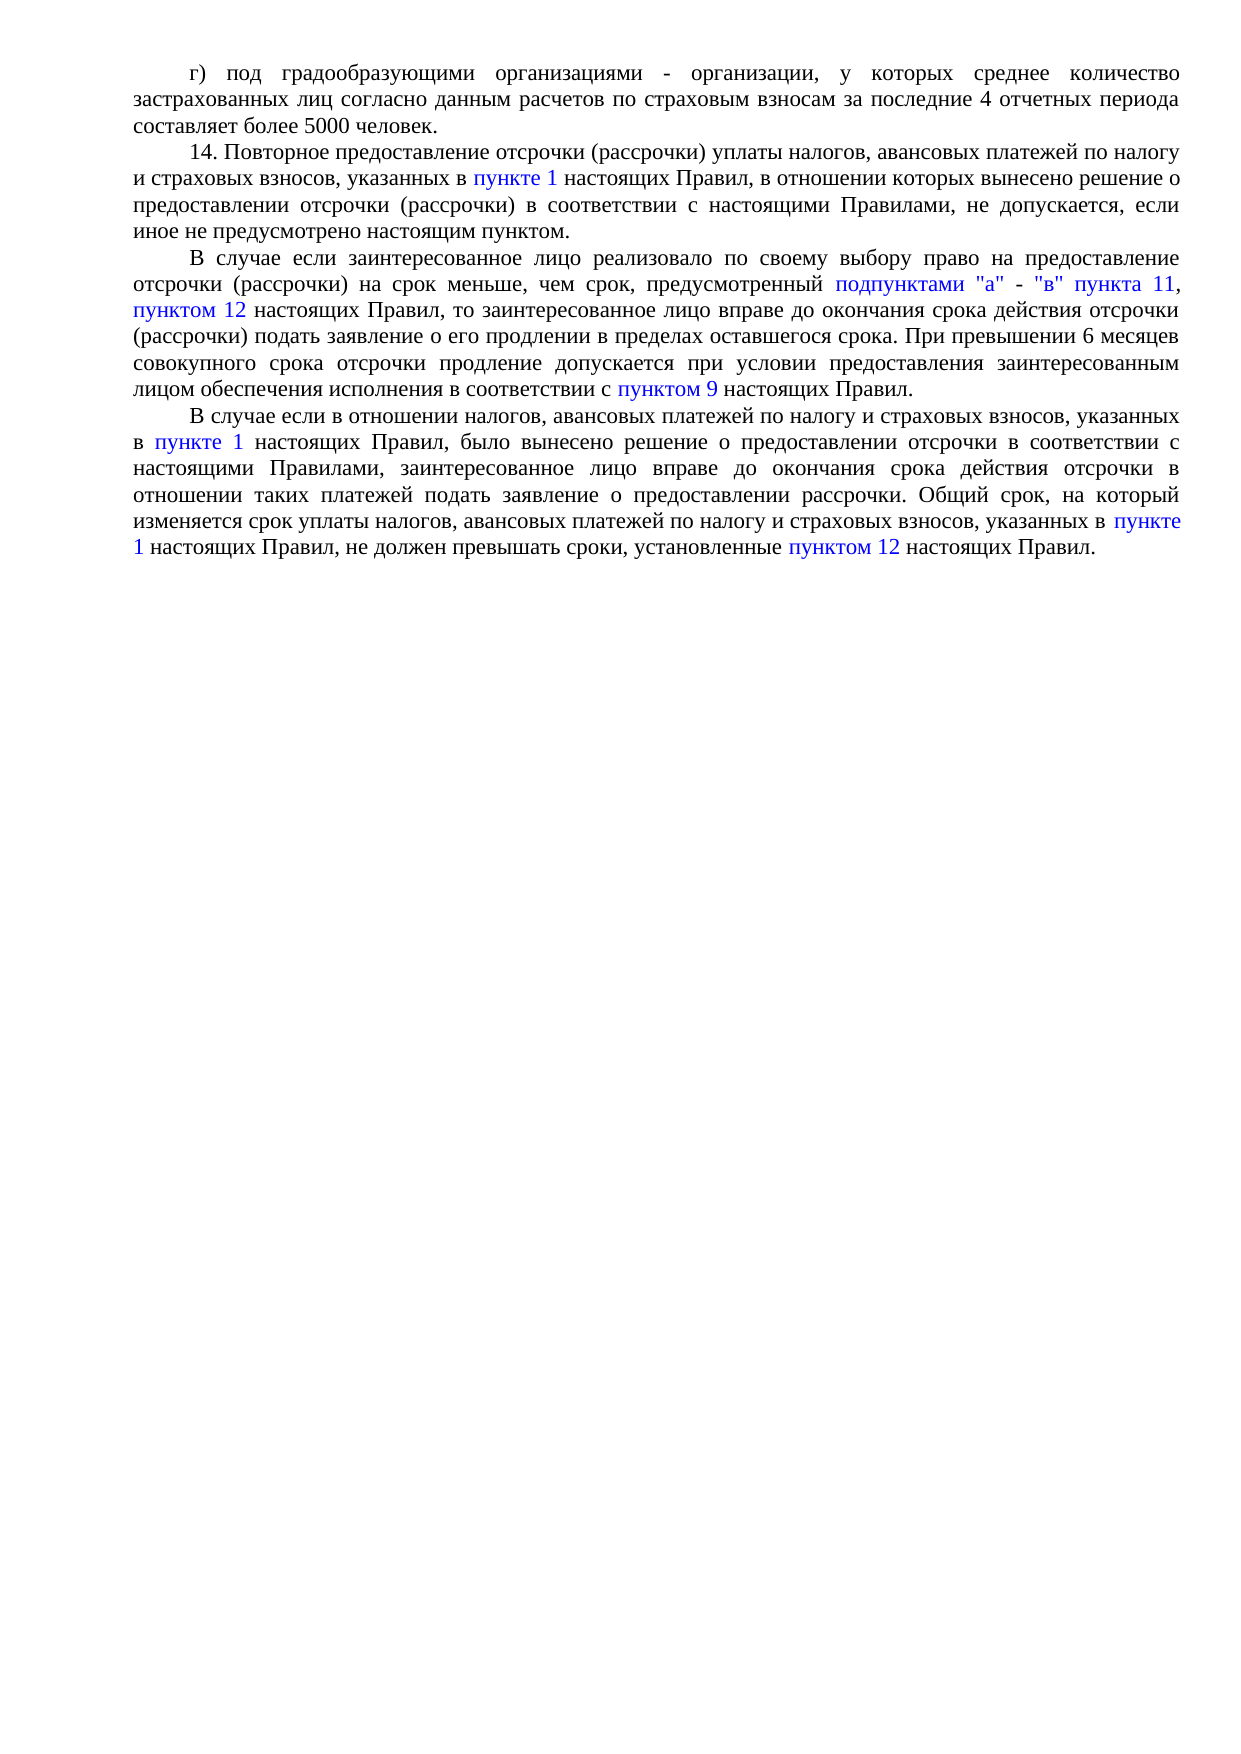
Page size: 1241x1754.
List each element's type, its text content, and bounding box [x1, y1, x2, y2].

text В случае если в отношении налогов, авансовых платежей по налогу и страховых взносов, указанных в пункте 1 настоящих Правил, было вынесено решение о предоставлении отсрочки в соответствии с настоящими Правилами, заинтересованное лицо вправе до окончания срока действия отсрочки в отношении таких платежей подать заявление о предоставлении рассрочки. Общий срок, на который изменяется срок уплаты налогов, авансовых платежей по налогу и страховых взносов, указанных в пункте 1 настоящих Правил, не должен превышать сроки, установленные пунктом 12 настоящих Правил. [133, 402, 1181, 560]
text В случае если заинтересованное лицо реализовало по своему выбору право на предоставление отсрочки (рассрочки) на срок меньше, чем срок, предусмотренный подпунктами "а" - "в" пункта 11, пунктом 12 настоящих Правил, то заинтересованное лицо вправе до окончания срока действия отсрочки (рассрочки) подать заявление о его продлении в пределах оставшегося срока. При превышении 6 месяцев совокупного срока отсрочки продление допускается при условии предоставления заинтересованным лицом обеспечения исполнения в соответствии с пунктом 9 настоящих Правил. [133, 243, 1181, 402]
text 14. Повторное предоставление отсрочки (рассрочки) уплаты налогов, авансовых платежей по налогу и страховых взносов, указанных в пункте 1 настоящих Правил, в отношении которых вынесено решение о предоставлении отсрочки (рассрочки) в соответствии с настоящими Правилами, не допускается, если иное не предусмотрено настоящим пунктом. [133, 138, 1181, 243]
text г) под градообразующими организациями - организации, у которых среднее количество застрахованных лиц согласно данным расчетов по страховым взносам за последние 4 отчетных периода составляет более 5000 человек. [133, 59, 1181, 138]
